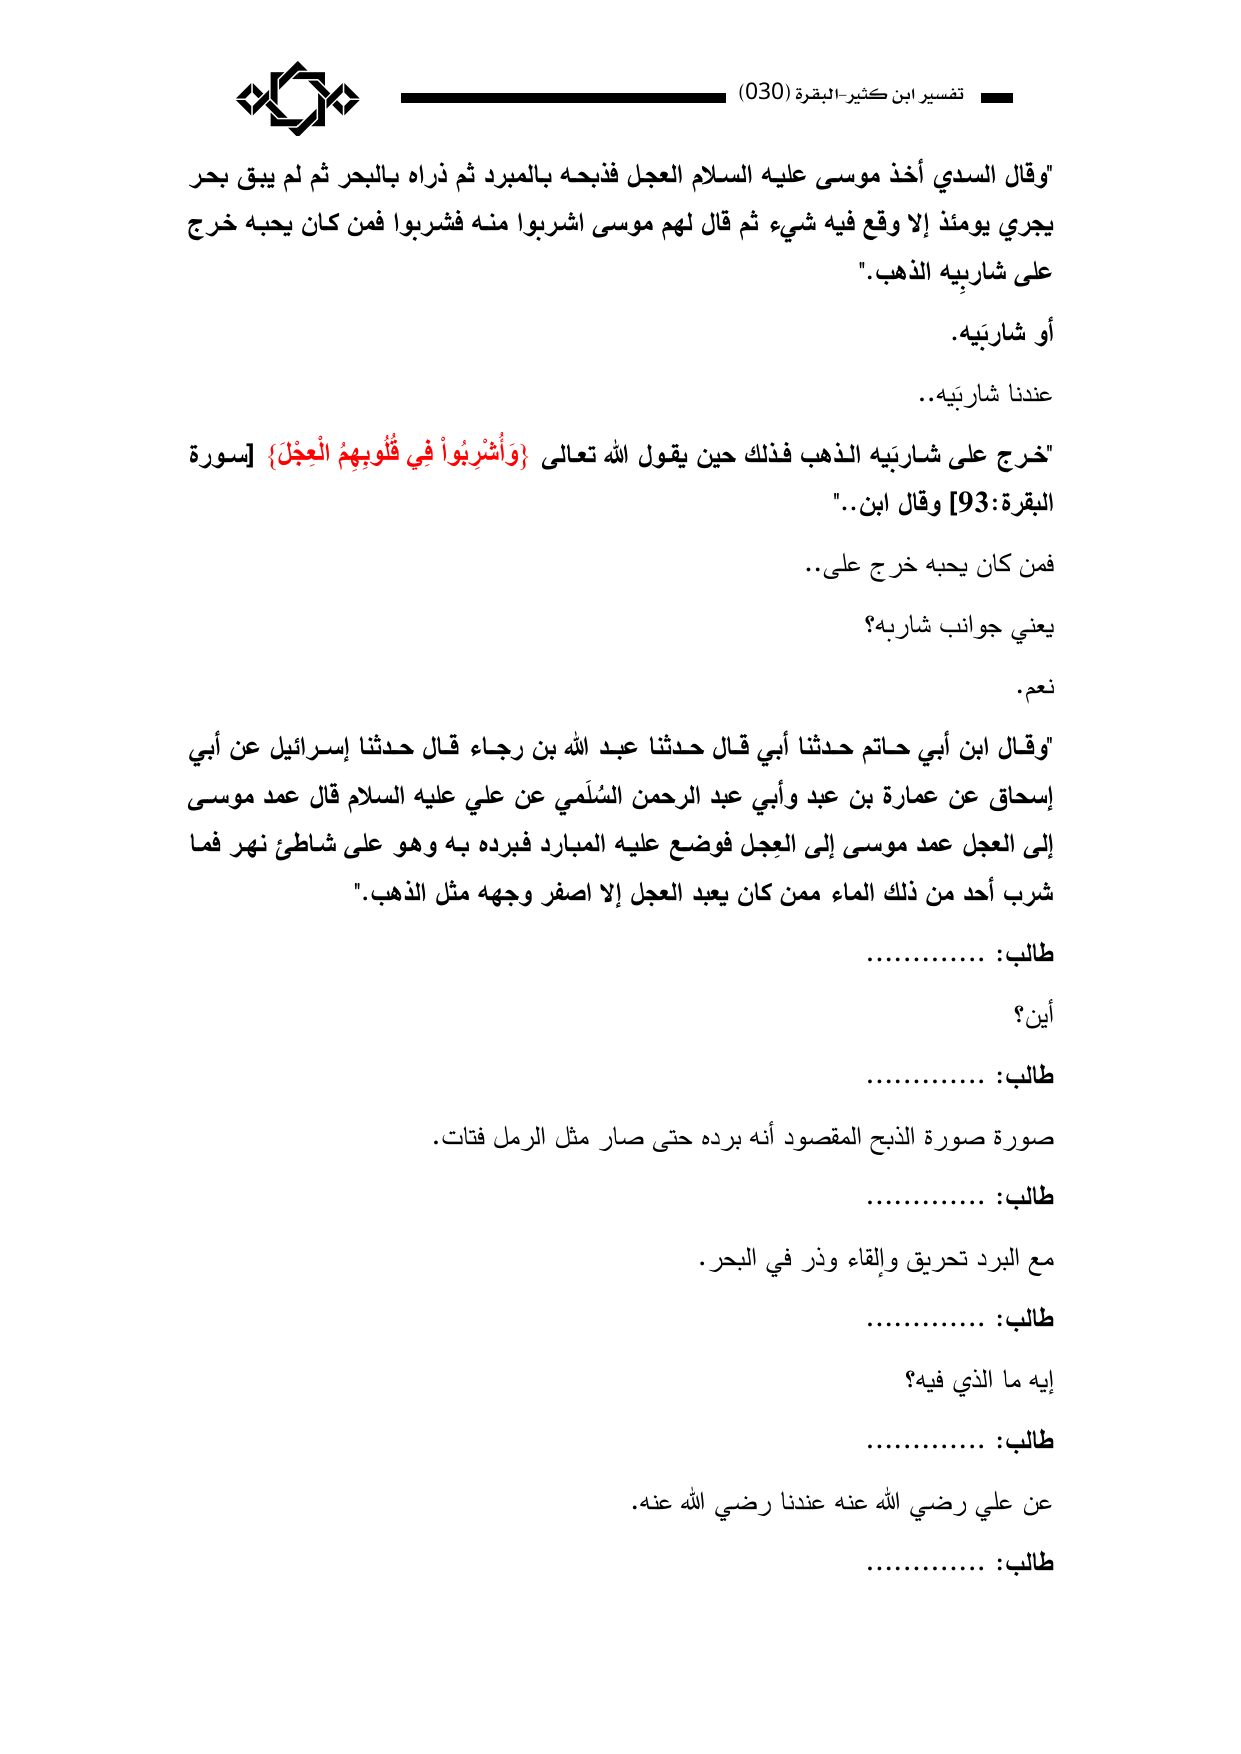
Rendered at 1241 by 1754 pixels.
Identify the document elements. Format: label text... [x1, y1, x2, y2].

text يعني جوانب شاربه؟ [187, 600, 1053, 649]
text أين؟ [187, 990, 1053, 1038]
text "وقال السدي أخذ موسى عليه السلام العجل فذبحه بالمبرد ثم ذراه بالبحر ثم لم يبق بحر يجري يومئذ إلا وقع فيه شيء ثم قال لهم موسى اشربوا منه فشربوا فمن كان يحبه خرج على شاربِيه الذهب." [187, 150, 1053, 296]
text مع البرد تحريق وإلقاء وذر في البحر. [187, 1233, 1053, 1282]
text طالب: ............. [187, 1172, 1053, 1221]
text إيه ما الذي فيه؟ [187, 1355, 1053, 1404]
text فمن كان يحبه خرج على.. [187, 539, 1053, 588]
text "خرج على شاربَيه الذهب فذلك حين يقول الله تعالى {وَأُشْرِبُواْ فِي قُلُوبِهِمُ الْعِجْلَ} [سورة البقرة:93] وقال ابن.." [187, 430, 1053, 527]
text نعم. [187, 661, 1053, 709]
text طالب: ............. [187, 1051, 1053, 1099]
text طالب: ............. [187, 929, 1053, 977]
text طالب: ............. [187, 1294, 1053, 1343]
text عن علي رضي الله عنه عندنا رضي الله عنه. [187, 1477, 1053, 1526]
text أو شاربَيه. [187, 308, 1053, 357]
text صورة صورة الذبح المقصود أنه برده حتى صار مثل الرمل فتات. [187, 1112, 1053, 1160]
text عندنا شاربَيه.. [187, 369, 1053, 417]
text طالب: ............. [187, 1538, 1053, 1587]
text طالب: ............. [187, 1416, 1053, 1465]
text "وقال ابن أبي حاتم حدثنا أبي قال حدثنا عبد الله بن رجاء قال حدثنا إسرائيل عن أبي إسحاق عن عمارة بن عبد وأبي عبد الرحمن السُلَمي عن علي عليه السلام قال عمد موسى إلى العجل عمد موسى إلى العِجل فوضع عليه المبارد فبرده به وهو على شاطئ نهر فما شرب أحد من ذلك الماء ممن كان يعبد العجل إلا اصفر وجهه مثل الذهب." [187, 722, 1053, 916]
